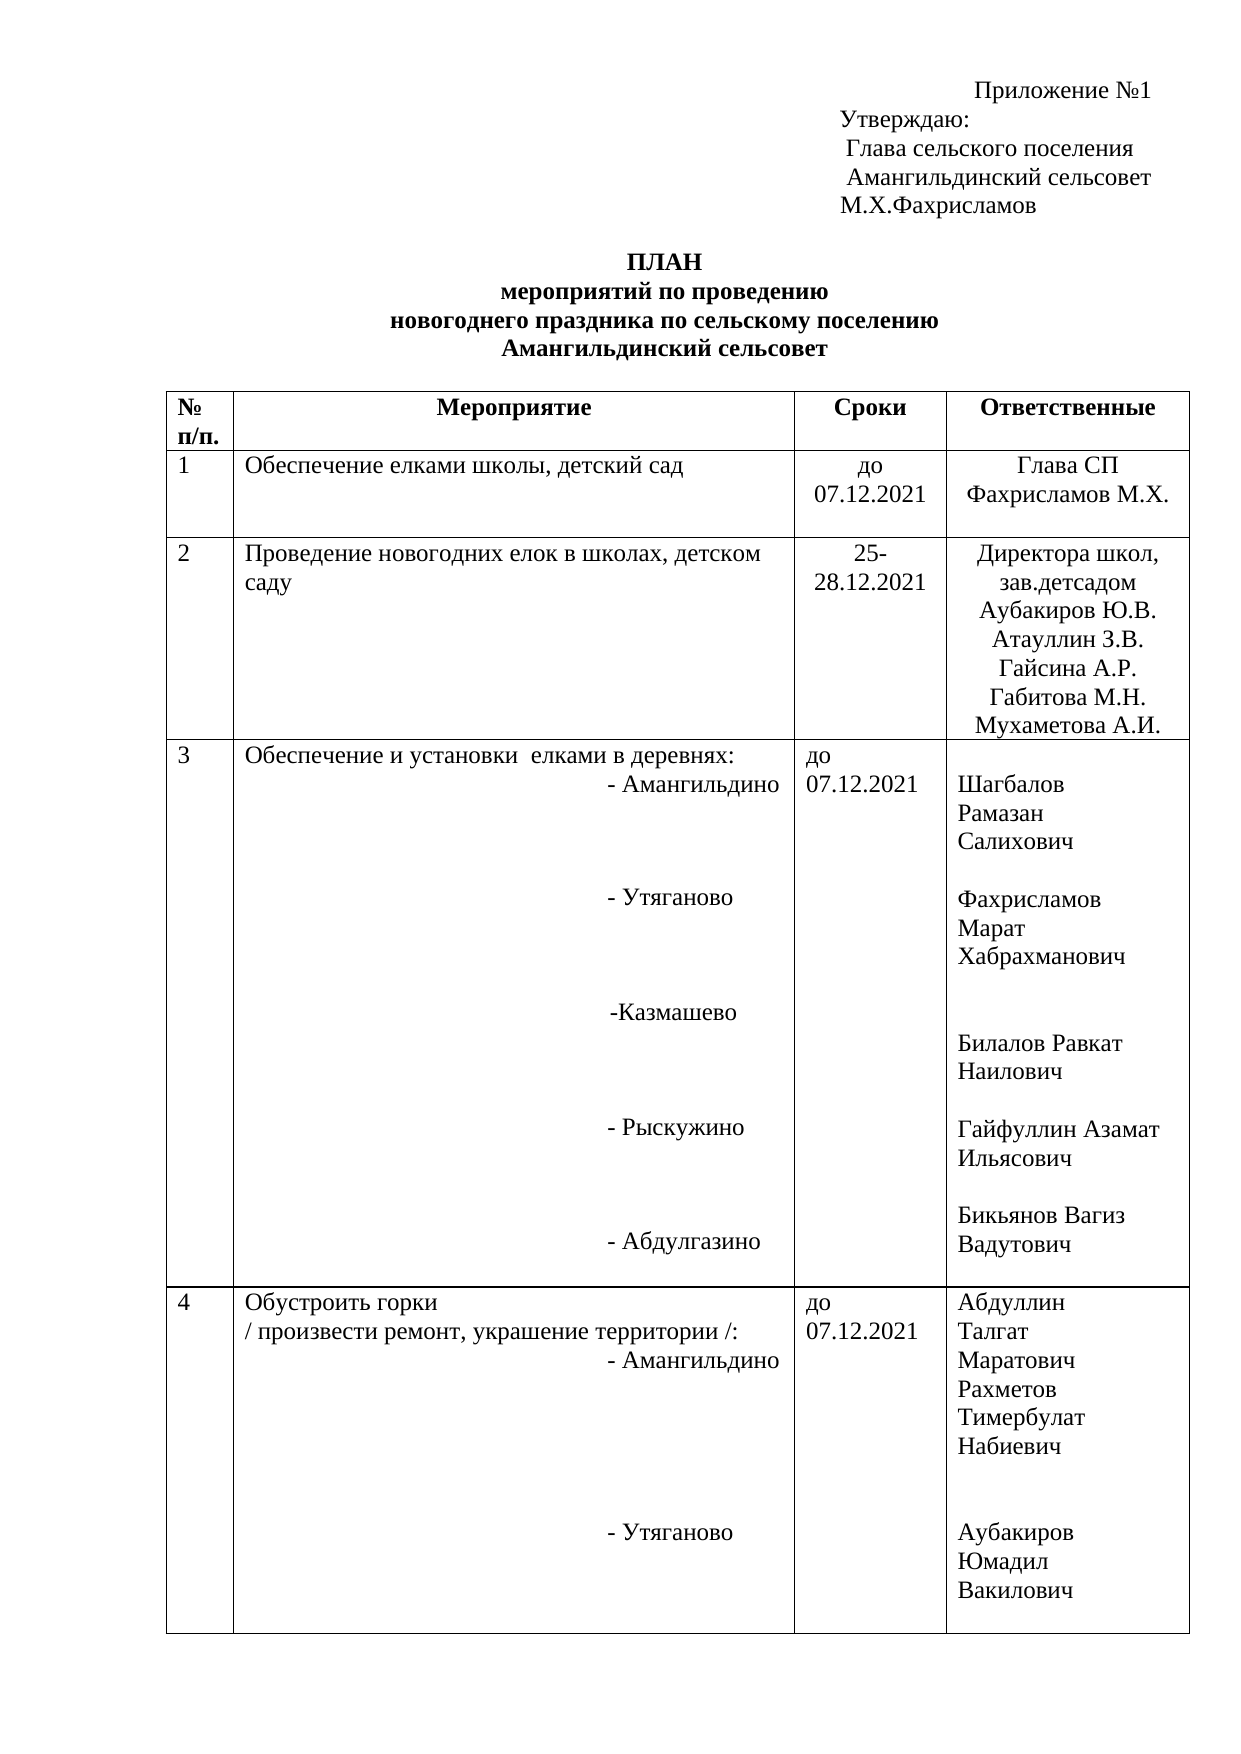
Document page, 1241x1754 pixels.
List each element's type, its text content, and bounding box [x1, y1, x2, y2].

text новогоднего праздника по сельскому поселению [177, 305, 1152, 333]
table_header Мероприятие [234, 392, 794, 449]
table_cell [234, 1288, 794, 1632]
text Утверждаю: [546, 104, 1152, 133]
table_cell Глава СП Фахрисламов М.Х. [947, 451, 1189, 537]
table_cell Обеспечение и установки елками в деревнях: - Амангильдино - Утяганово -Казмашево - Рыскужино - Абдулгазино [234, 740, 794, 1286]
text Глава сельского поселения [177, 133, 1152, 162]
table_cell до 07.12.2021 [795, 1288, 946, 1632]
table_cell Обеспечение елками школы, детский сад [234, 451, 794, 537]
table_cell 1 [167, 451, 233, 537]
table_cell до 07.12.2021 [795, 740, 946, 1286]
text Амангильдинский сельсовет [177, 162, 1152, 191]
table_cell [947, 1288, 1189, 1632]
table_cell Шагбалов Рамазан Салихович Фахрисламов Марат Хабрахманович Билалов Равкат Наилович Гайфуллин Азамат Ильясович Бикьянов Вагиз Вадутович [947, 740, 1189, 1286]
table_cell до 07.12.2021 [795, 451, 946, 537]
table_cell 3 [167, 740, 233, 1286]
table_cell 4 [167, 1288, 233, 1632]
table_header Ответственные [947, 392, 1189, 449]
text Приложение №1 [177, 76, 1152, 104]
table_header Сроки [795, 392, 946, 449]
text мероприятий по проведению [177, 276, 1152, 305]
text М.Х.Фахрисламов [215, 191, 1152, 219]
table_header № п/п. [167, 392, 233, 449]
table_cell 2 [167, 538, 233, 739]
table_cell Проведение новогодних елок в школах, детском саду [234, 538, 794, 739]
text ПЛАН [177, 247, 1152, 276]
text Амангильдинский сельсовет [177, 333, 1152, 362]
table_cell 25-28.12.2021 [795, 538, 946, 739]
table_cell Директора школ, зав.детсадом Аубакиров Ю.В. Атауллин З.В. Гайсина А.Р. Габитова М.Н. Мухаметова А.И. [947, 538, 1189, 739]
